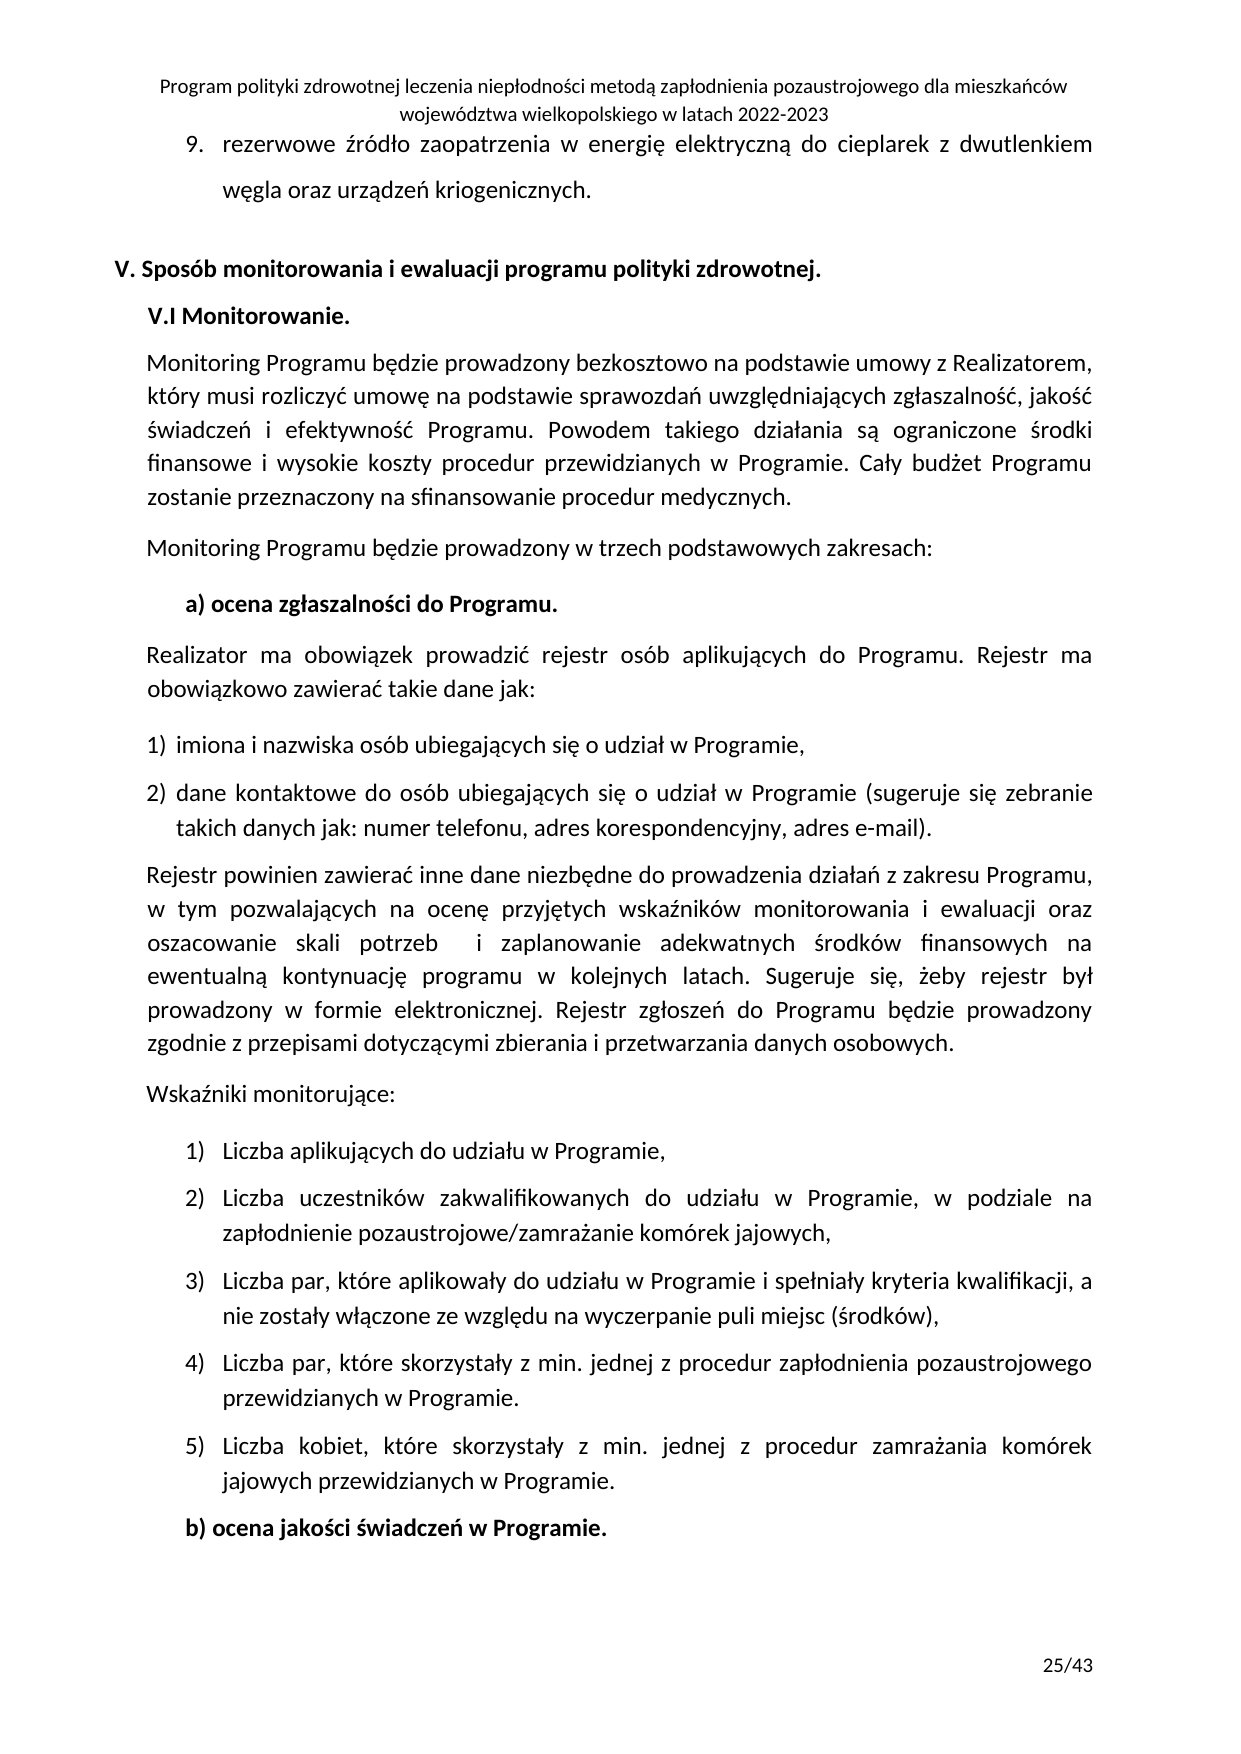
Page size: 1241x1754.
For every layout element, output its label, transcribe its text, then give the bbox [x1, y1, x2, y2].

list Liczba kobiet, które skorzystały z min. jednej z procedur zamrażania komórek jajowych przewidzianych w Programie. [185, 1430, 1094, 1496]
list Liczba par, które aplikowały do udziału w Programie i spełniały kryteria kwalifikacji, a nie zostały włączone ze względu na wyczerpanie puli miejsc (środków), [185, 1265, 1094, 1331]
text b) ocena jakości świadczeń w Programie. [185, 1512, 1094, 1543]
subtitle V.I Monitorowanie. [148, 300, 1094, 331]
text Wskaźniki monitorujące: [146, 1078, 1094, 1109]
list Liczba par, które skorzystały z min. jednej z procedur zapłodnienia pozaustrojowego przewidzianych w Programie. [185, 1347, 1094, 1413]
text Realizator ma obowiązek prowadzić rejestr osób aplikujących do Programu. Rejestr ma obowiązkowo zawierać takie dane jak: [146, 639, 1094, 704]
list rezerwowe źródło zaopatrzenia w energię elektryczną do cieplarek z dwutlenkiem węgla oraz urządzeń kriogenicznych. [185, 128, 1094, 204]
list dane kontaktowe do osób ubiegających się o udział w Programie (sugeruje się zebranie takich danych jak: numer telefonu, adres korespondencyjny, adres e-mail). [146, 777, 1094, 843]
text Monitoring Programu będzie prowadzony bezkosztowo na podstawie umowy z Realizatorem, który musi rozliczyć umowę na podstawie sprawozdań uwzględniających zgłaszalność, jakość świadczeń i efektywność Programu. Powodem takiego działania są ograniczone środki finansowe i wysokie koszty procedur przewidzianych w Programie. Cały budżet Programu zostanie przeznaczony na sfinansowanie procedur medycznych. [146, 347, 1094, 512]
list Liczba uczestników zakwalifikowanych do udziału w Programie, w podziale na zapłodnienie pozaustrojowe/zamrażanie komórek jajowych, [185, 1182, 1094, 1248]
list Liczba aplikujących do udziału w Programie, [185, 1135, 1094, 1166]
text Monitoring Programu będzie prowadzony w trzech podstawowych zakresach: [146, 532, 1094, 562]
text Rejestr powinien zawierać inne dane niezbędne do prowadzenia działań z zakresu Programu, w tym pozwalających na ocenę przyjętych wskaźników monitorowania i ewaluacji oraz oszacowanie skali potrzeb i zaplanowanie adekwatnych środków finansowych na ewentualną kontynuację programu w kolejnych latach. Sugeruje się, żeby rejestr był prowadzony w formie elektronicznej. Rejestr zgłoszeń do Programu będzie prowadzony zgodnie z przepisami dotyczącymi zbierania i przetwarzania danych osobowych. [146, 860, 1094, 1058]
subtitle V. Sposób monitorowania i ewaluacji programu polityki zdrowotnej. [114, 253, 1098, 284]
list imiona i nazwiska osób ubiegających się o udział w Programie, [146, 730, 1094, 760]
text a) ocena zgłaszalności do Programu. [185, 589, 1094, 619]
